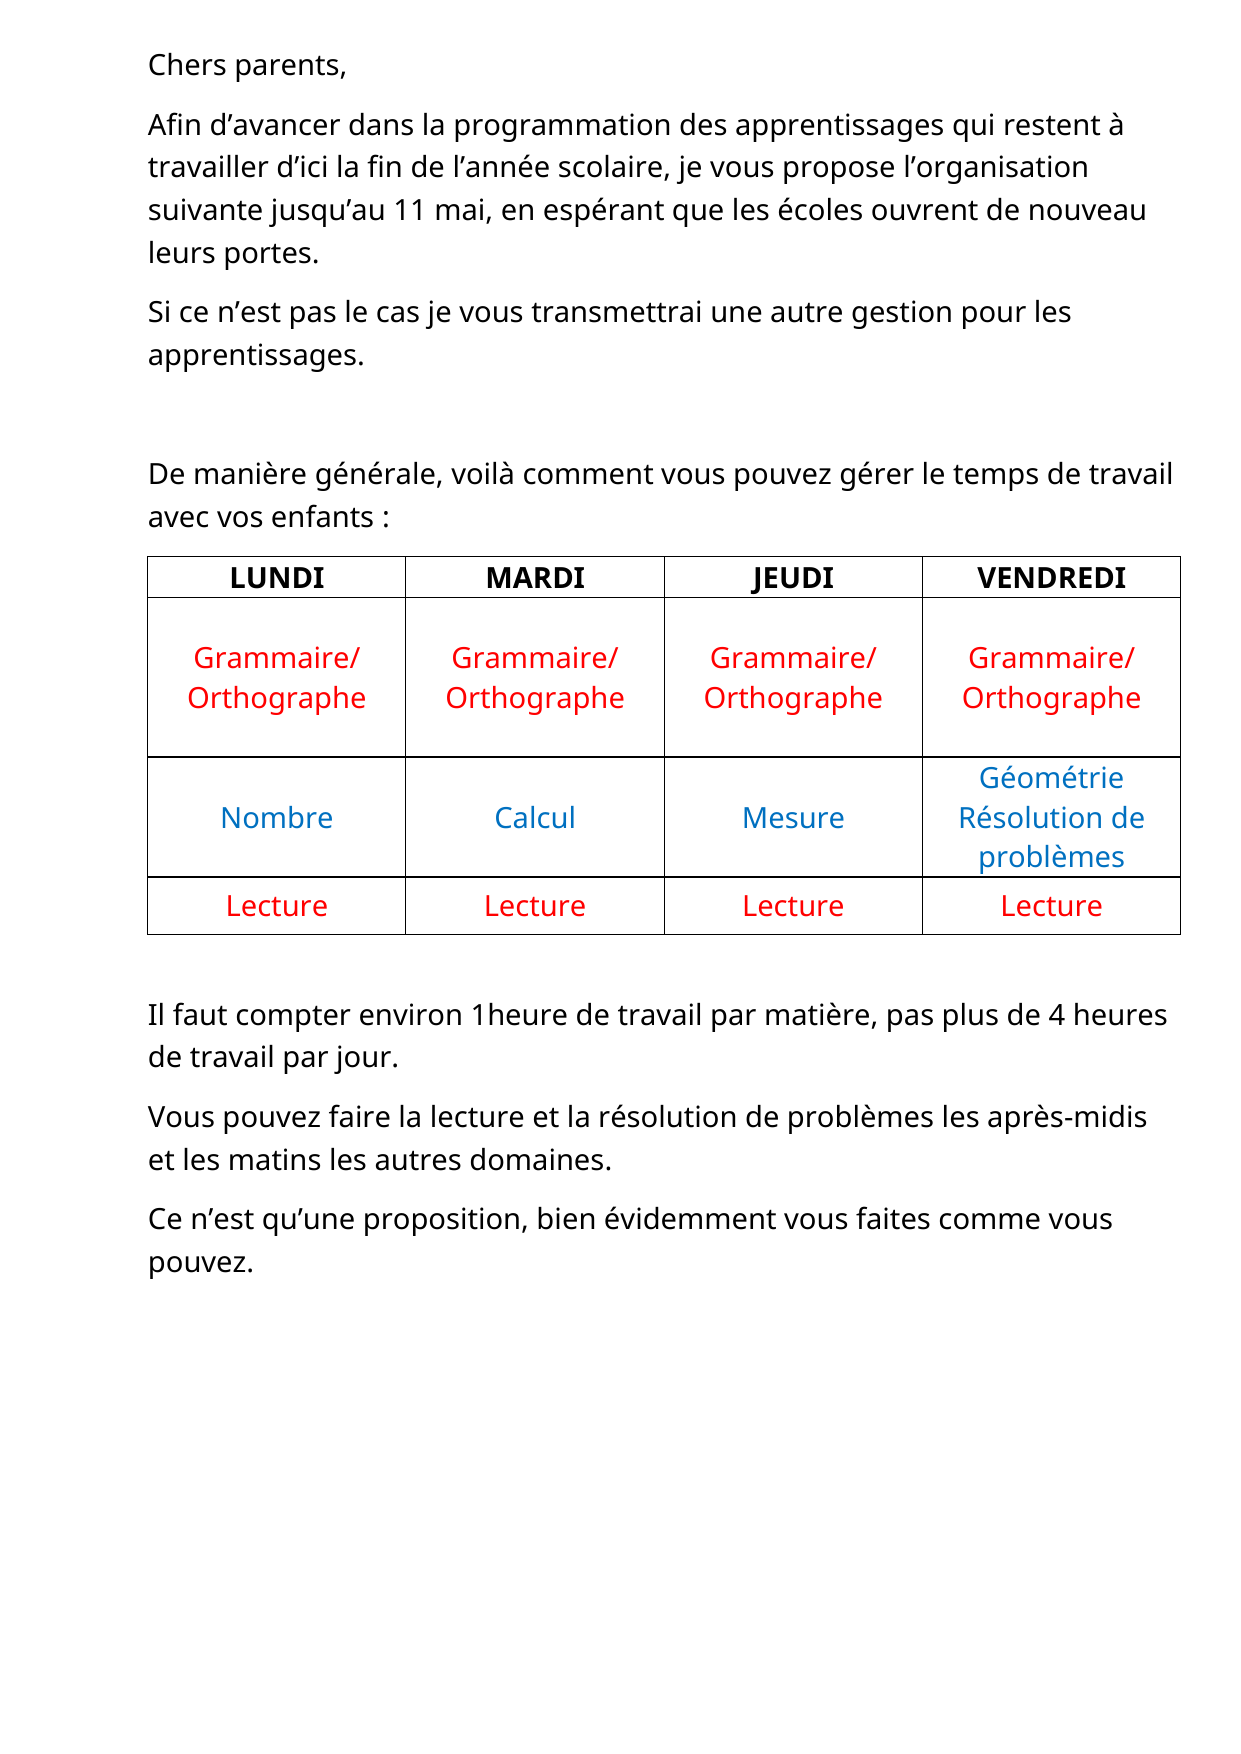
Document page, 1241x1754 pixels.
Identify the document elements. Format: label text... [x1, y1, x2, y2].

table_cell Grammaire/Orthographe [665, 598, 922, 756]
table_cell Lecture [665, 878, 922, 933]
table_cell Lecture [148, 878, 405, 933]
text Afin d’avancer dans la programmation des apprentissages qui restent à travailler d’ici la fin de l’année scolaire, je vous propose l’organisation suivante jusqu’au 11 mai, en espérant que les écoles ouvrent de nouveau leurs portes. [148, 104, 1181, 272]
text Si ce n’est pas le cas je vous transmettrai une autre gestion pour les apprentissages. [148, 292, 1181, 374]
table_header VENDREDI [923, 557, 1180, 597]
table_header LUNDI [148, 557, 405, 597]
text Ce n’est qu’une proposition, bien évidemment vous faites comme vous pouvez. [148, 1198, 1181, 1281]
table_cell Lecture [406, 878, 664, 933]
text Vous pouvez faire la lecture et la résolution de problèmes les après-midis et les matins les autres domaines. [148, 1096, 1181, 1179]
table_header MARDI [406, 557, 664, 597]
table_cell Grammaire/Orthographe [923, 598, 1180, 756]
table_cell Grammaire/Orthographe [406, 598, 664, 756]
text Il faut compter environ 1heure de travail par matière, pas plus de 4 heures de travail par jour. [148, 994, 1181, 1076]
table_cell Lecture [923, 878, 1180, 933]
table_cell Géométrie Résolution de problèmes [923, 758, 1180, 876]
table_cell Nombre [148, 758, 405, 876]
table_cell Mesure [665, 758, 922, 876]
text De manière générale, voilà comment vous pouvez gérer le temps de travail avec vos enfants : [148, 453, 1181, 536]
table_cell Grammaire/Orthographe [148, 598, 405, 756]
table_header JEUDI [665, 557, 922, 597]
text Chers parents, [148, 44, 1181, 84]
table_cell Calcul [406, 758, 664, 876]
